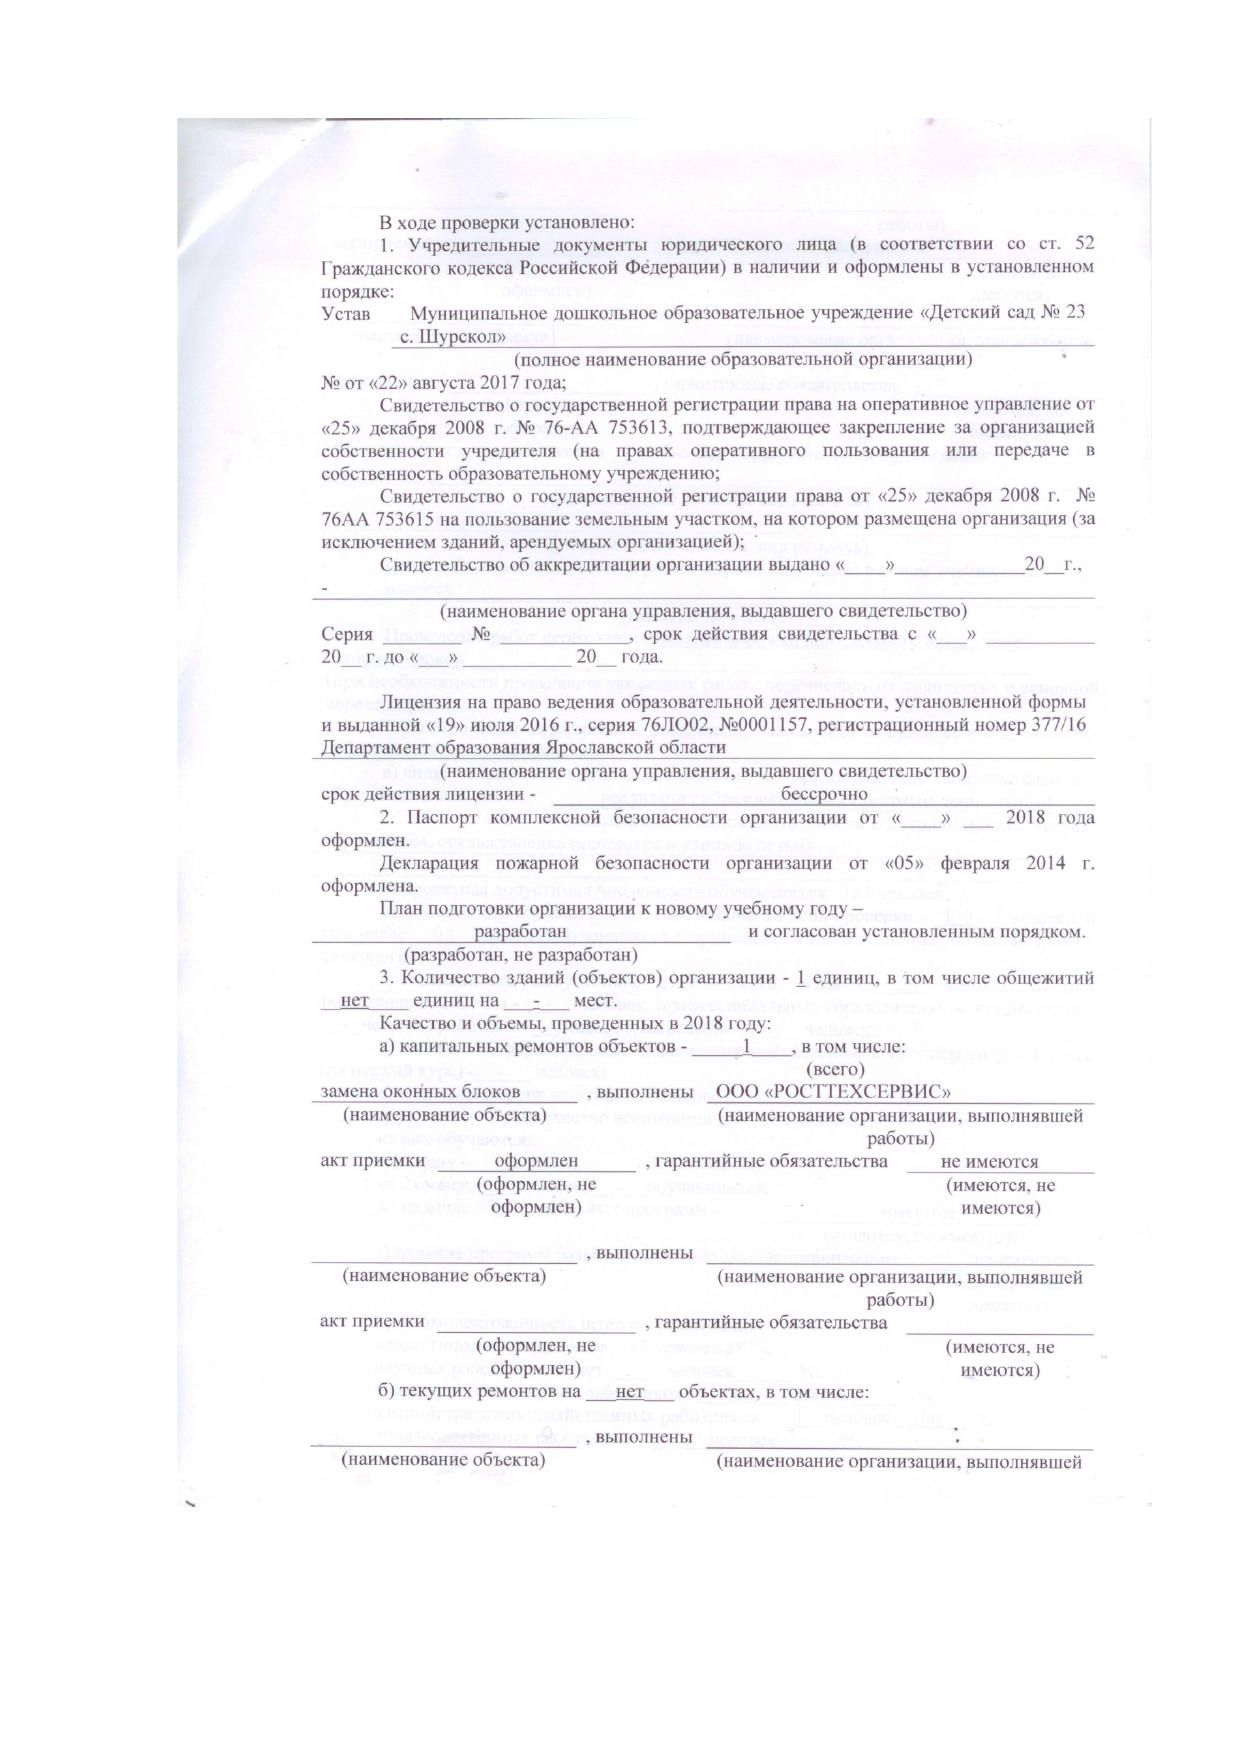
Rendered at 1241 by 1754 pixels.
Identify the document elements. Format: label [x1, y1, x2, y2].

picture [177, 118, 1152, 1507]
